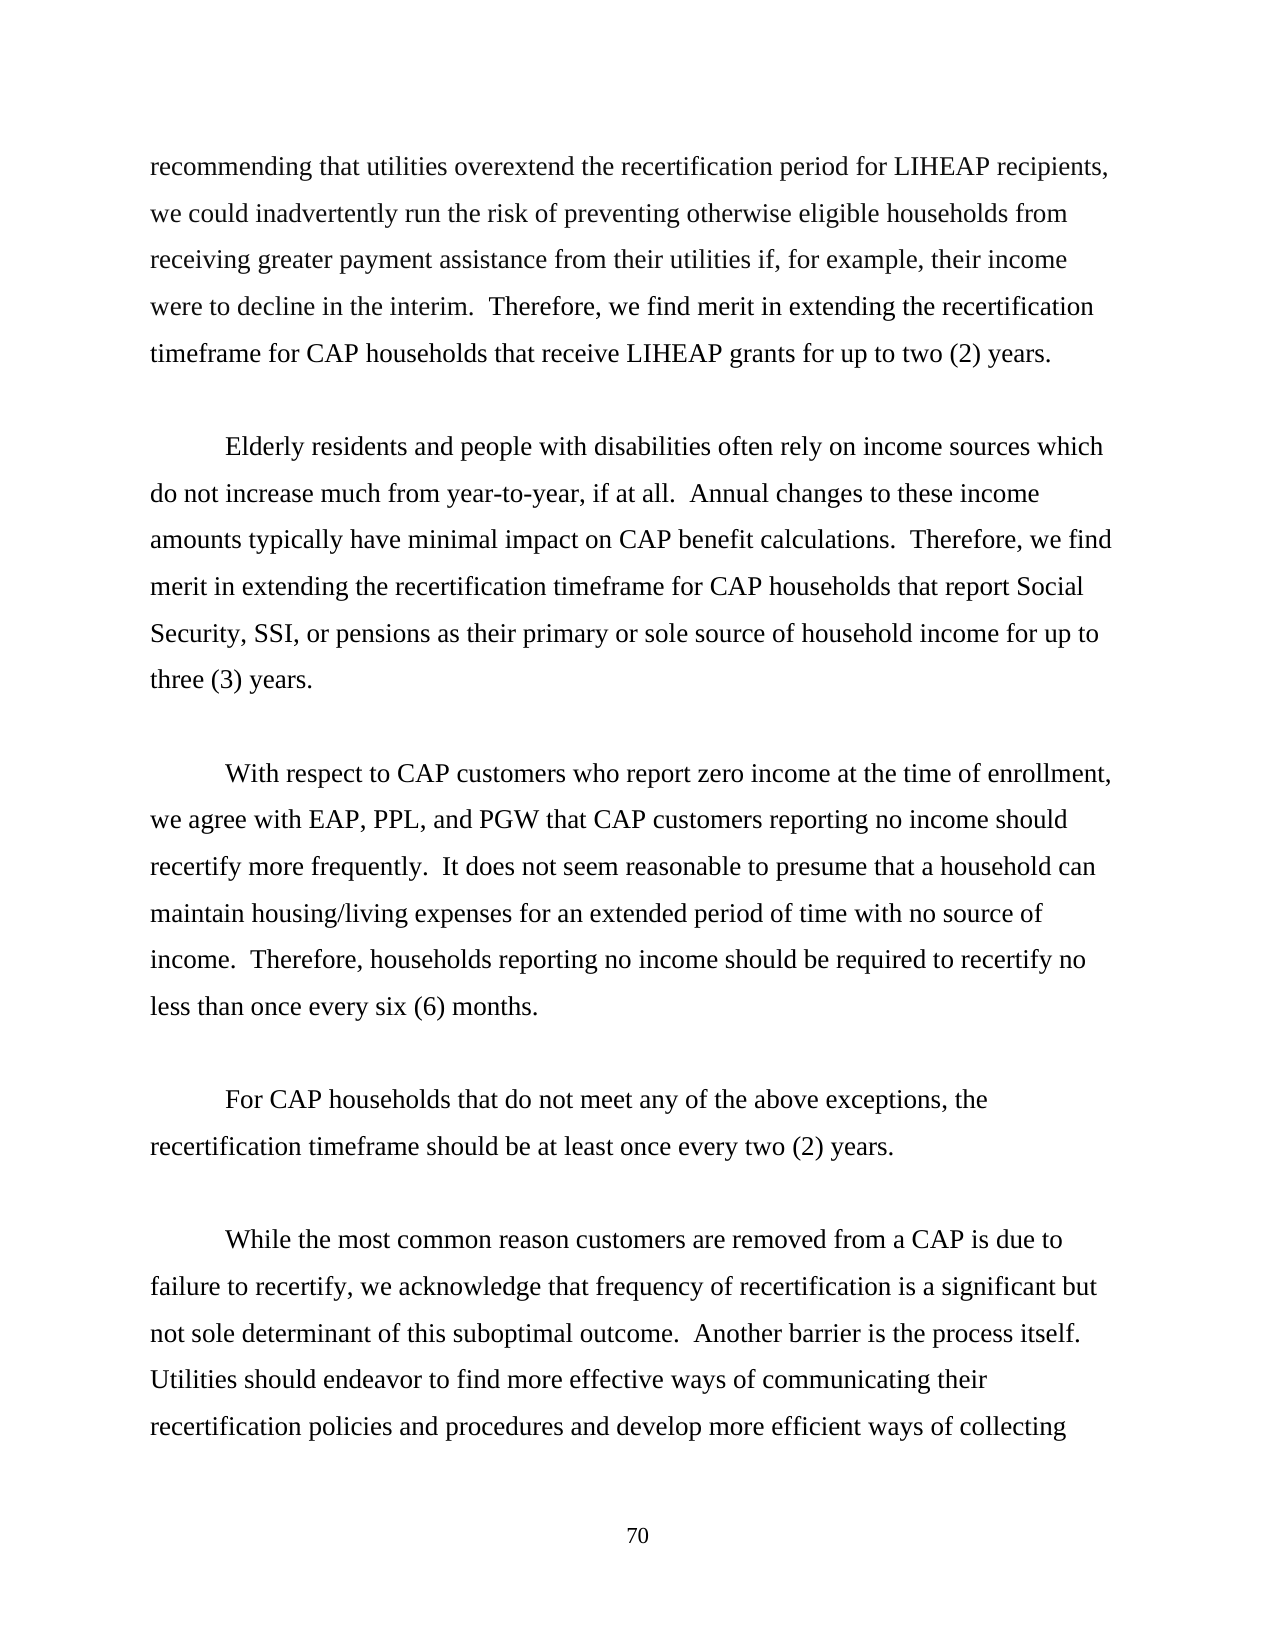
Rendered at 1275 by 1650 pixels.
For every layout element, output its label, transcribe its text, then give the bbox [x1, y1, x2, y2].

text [150, 1223, 1125, 1441]
text Elderly residents and people with disabilities often rely on income sources which do not increase much from year-to-year, if at all. Annual changes to these income amounts typically have minimal impact on CAP benefit calculations. Therefore, we find merit in extending the recertification timeframe for CAP households that report Social Security, SSI, or pensions as their primary or sole source of household income for up to three (3) years. [150, 430, 1125, 694]
text With respect to CAP customers who report zero income at the time of enrollment, we agree with EAP, PPL, and PGW that CAP customers reporting no income should recertify more frequently. It does not seem reasonable to presume that a household can maintain housing/living expenses for an extended period of time with no source of income. Therefore, households reporting no income should be required to recertify no less than once every six (6) months. [150, 757, 1125, 1021]
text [150, 150, 1125, 368]
text For CAP households that do not meet any of the above exceptions, the recertification timeframe should be at least once every two (2) years. [150, 1083, 1125, 1161]
